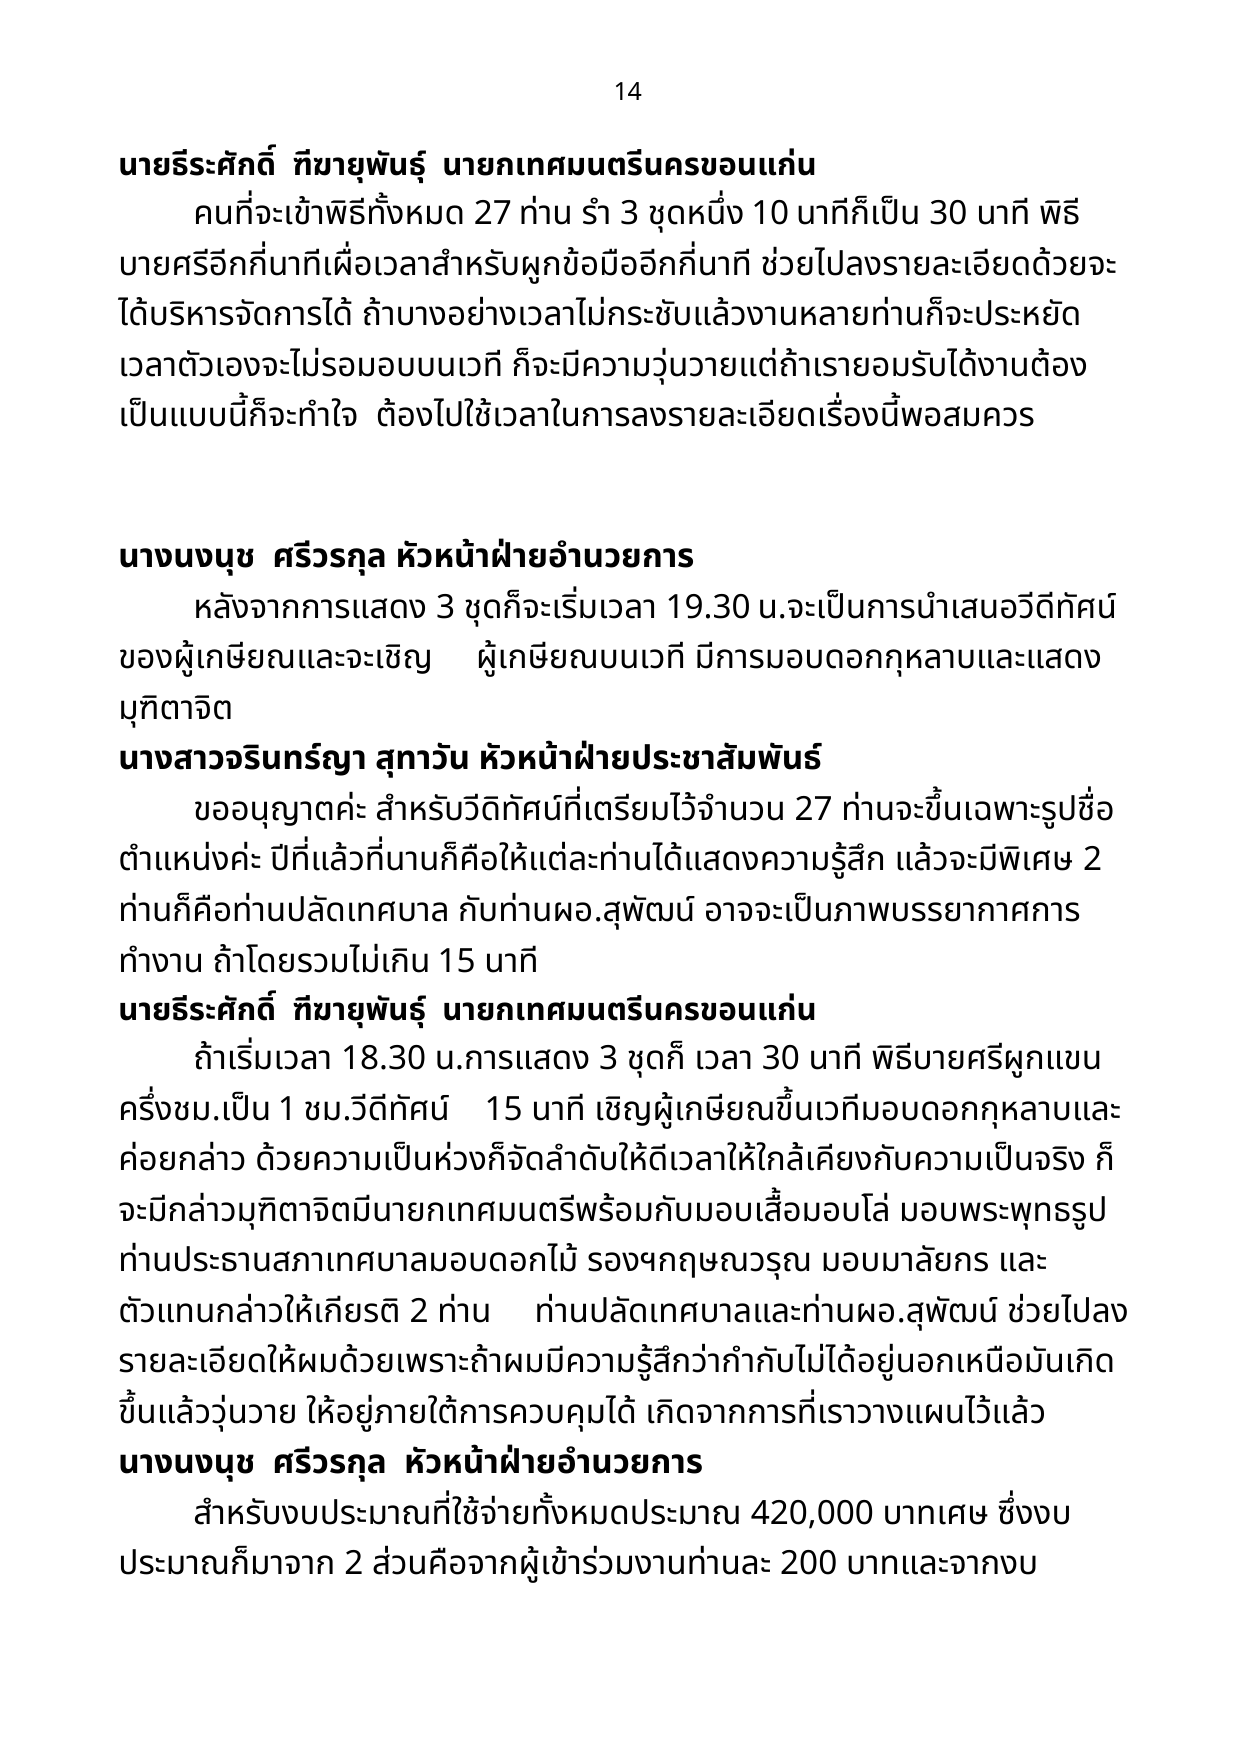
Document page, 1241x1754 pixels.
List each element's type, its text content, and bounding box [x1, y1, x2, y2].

text หลังจากการแสดง 3 ชุดก็จะเริ่มเวลา 19.30น.จะเป็นการนำเสนอวีดีทัศน์ของผู้เกษียณและจะเชิญ ผู้เกษียณบนเวที มีการมอบดอกกุหลาบและแสดงมุฑิตาจิต [118, 583, 1137, 734]
text นางนงนุช ศรีวรกุล หัวหน้าฝ่ายอำนวยการ [118, 1438, 1137, 1488]
text ขออนุญาตค่ะ สำหรับวีดิทัศน์ที่เตรียมไว้จำนวน 27 ท่านจะขึ้นเฉพาะรูปชื่อตำแหน่งค่ะ ปีที่แล้วที่นานก็คือให้แต่ละท่านได้แสดงความรู้สึก แล้วจะมีพิเศษ 2 ท่านก็คือท่านปลัดเทศบาล กับท่านผอ.สุพัฒน์ อาจจะเป็นภาพบรรยากาศการทำงาน ถ้าโดยรวมไม่เกิน15 นาที [118, 784, 1137, 987]
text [118, 1488, 1137, 1590]
text คนที่จะเข้าพิธีทั้งหมด 27ท่าน รำ 3 ชุดหนึ่ง10นาทีก็เป็น 30 นาที พิธีบายศรีอีกกี่นาทีเผื่อเวลาสำหรับผูกข้อมืออีกกี่นาที ช่วยไปลงรายละเอียดด้วยจะได้บริหารจัดการได้ ถ้าบางอย่างเวลาไม่กระชับแล้วงานหลายท่านก็จะประหยัดเวลาตัวเองจะไม่รอมอบบนเวที ก็จะมีความวุ่นวายแต่ถ้าเรายอมรับได้งานต้องเป็นแบบนี้ก็จะทำใจ ต้องไปใช้เวลาในการลงรายละเอียดเรื่องนี้พอสมควร [118, 189, 1137, 441]
text นางสาวจรินทร์ญา สุทาวัน หัวหน้าฝ่ายประชาสัมพันธ์ [118, 734, 1137, 784]
text นายธีระศักดิ์ ฑีฆายุพันธุ์ นายกเทศมนตรีนครขอนแก่น [118, 142, 1137, 189]
text นางนงนุช ศรีวรกุล หัวหน้าฝ่ายอำนวยการ [118, 532, 1137, 583]
text ถ้าเริ่มเวลา 18.30 น.การแสดง 3 ชุดก็ เวลา 30 นาที พิธีบายศรีผูกแขนครึ่งชม.เป็น1ชม.วีดีทัศน์ 15 นาที เชิญผู้เกษียณขึ้นเวทีมอบดอกกุหลาบและค่อยกล่าว ด้วยความเป็นห่วงก็จัดลำดับให้ดีเวลาให้ใกล้เคียงกับความเป็นจริง ก็จะมีกล่าวมุฑิตาจิตมีนายกเทศมนตรีพร้อมกับมอบเสื้อมอบโล่ มอบพระพุทธรูป ท่านประธานสภาเทศบาลมอบดอกไม้ รองฯกฤษณวรุณ มอบมาลัยกร และตัวแทนกล่าวให้เกียรติ 2 ท่าน ท่านปลัดเทศบาลและท่านผอ.สุพัฒน์ ช่วยไปลงรายละเอียดให้ผมด้วยเพราะถ้าผมมีความรู้สึกว่ากำกับไม่ได้อยู่นอกเหนือมันเกิดขึ้นแล้ววุ่นวาย ให้อยู่ภายใต้การควบคุมได้ เกิดจากการที่เราวางแผนไว้แล้ว [118, 1034, 1137, 1438]
text นายธีระศักดิ์ ฑีฆายุพันธุ์ นายกเทศมนตรีนครขอนแก่น [118, 987, 1137, 1034]
